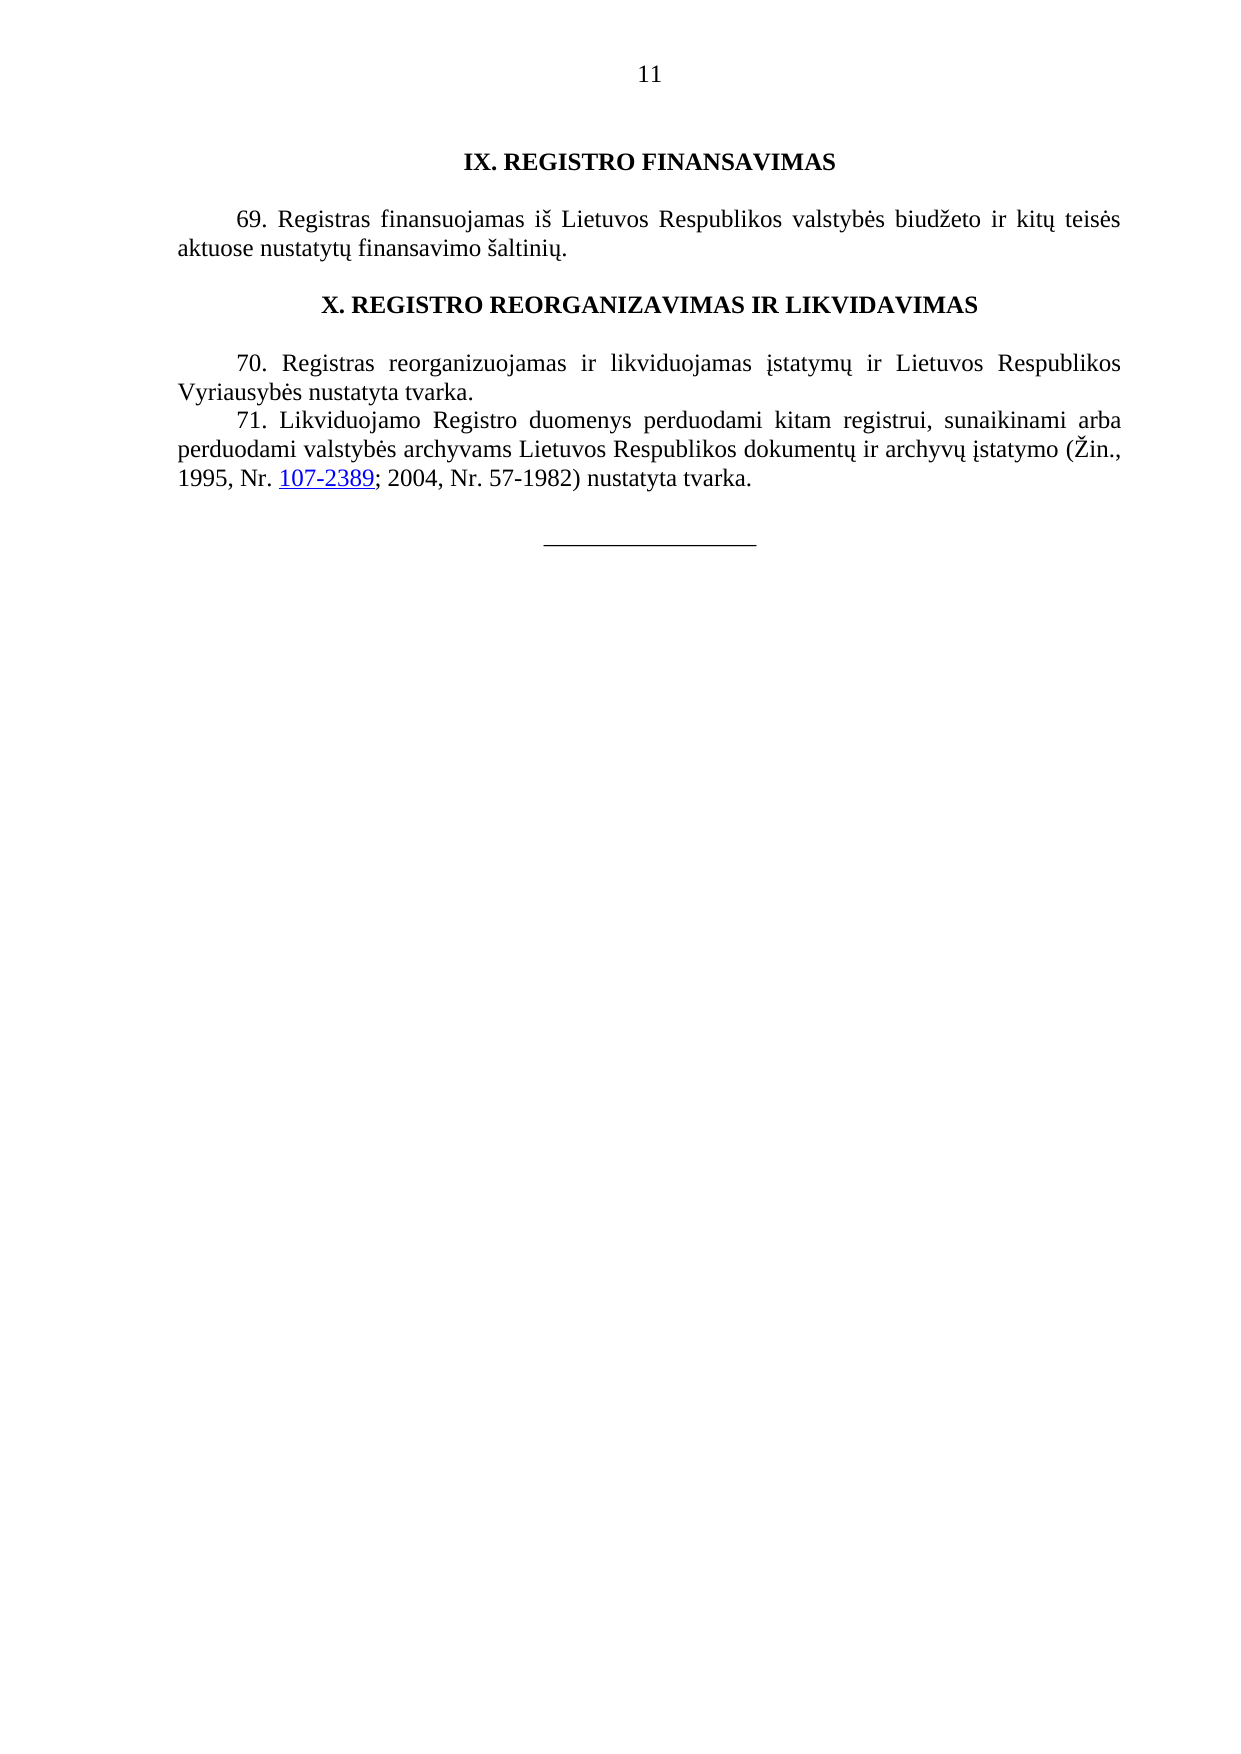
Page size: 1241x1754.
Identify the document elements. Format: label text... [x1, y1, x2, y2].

text X. REGISTRO REORGANIZAVIMAS IR LIKVIDAVIMAS [177, 291, 1122, 319]
text _________________ [177, 521, 1122, 549]
text 69. Registras finansuojamas iš Lietuvos Respublikos valstybės biudžeto ir kitų teisės aktuose nustatytų finansavimo šaltinių. [177, 204, 1122, 262]
text IX. REGISTRO FINANSAVIMAS [177, 147, 1122, 176]
text 71. Likviduojamo Registro duomenys perduodami kitam registrui, sunaikinami arba perduodami valstybės archyvams Lietuvos Respublikos dokumentų ir archyvų įstatymo (Žin., 1995, Nr. ; 2004, Nr. 57-1982) nustatyta tvarka. [177, 406, 1122, 492]
text 70. Registras reorganizuojamas ir likviduojamas įstatymų ir Lietuvos Respublikos Vyriausybės nustatyta tvarka. [177, 348, 1122, 406]
